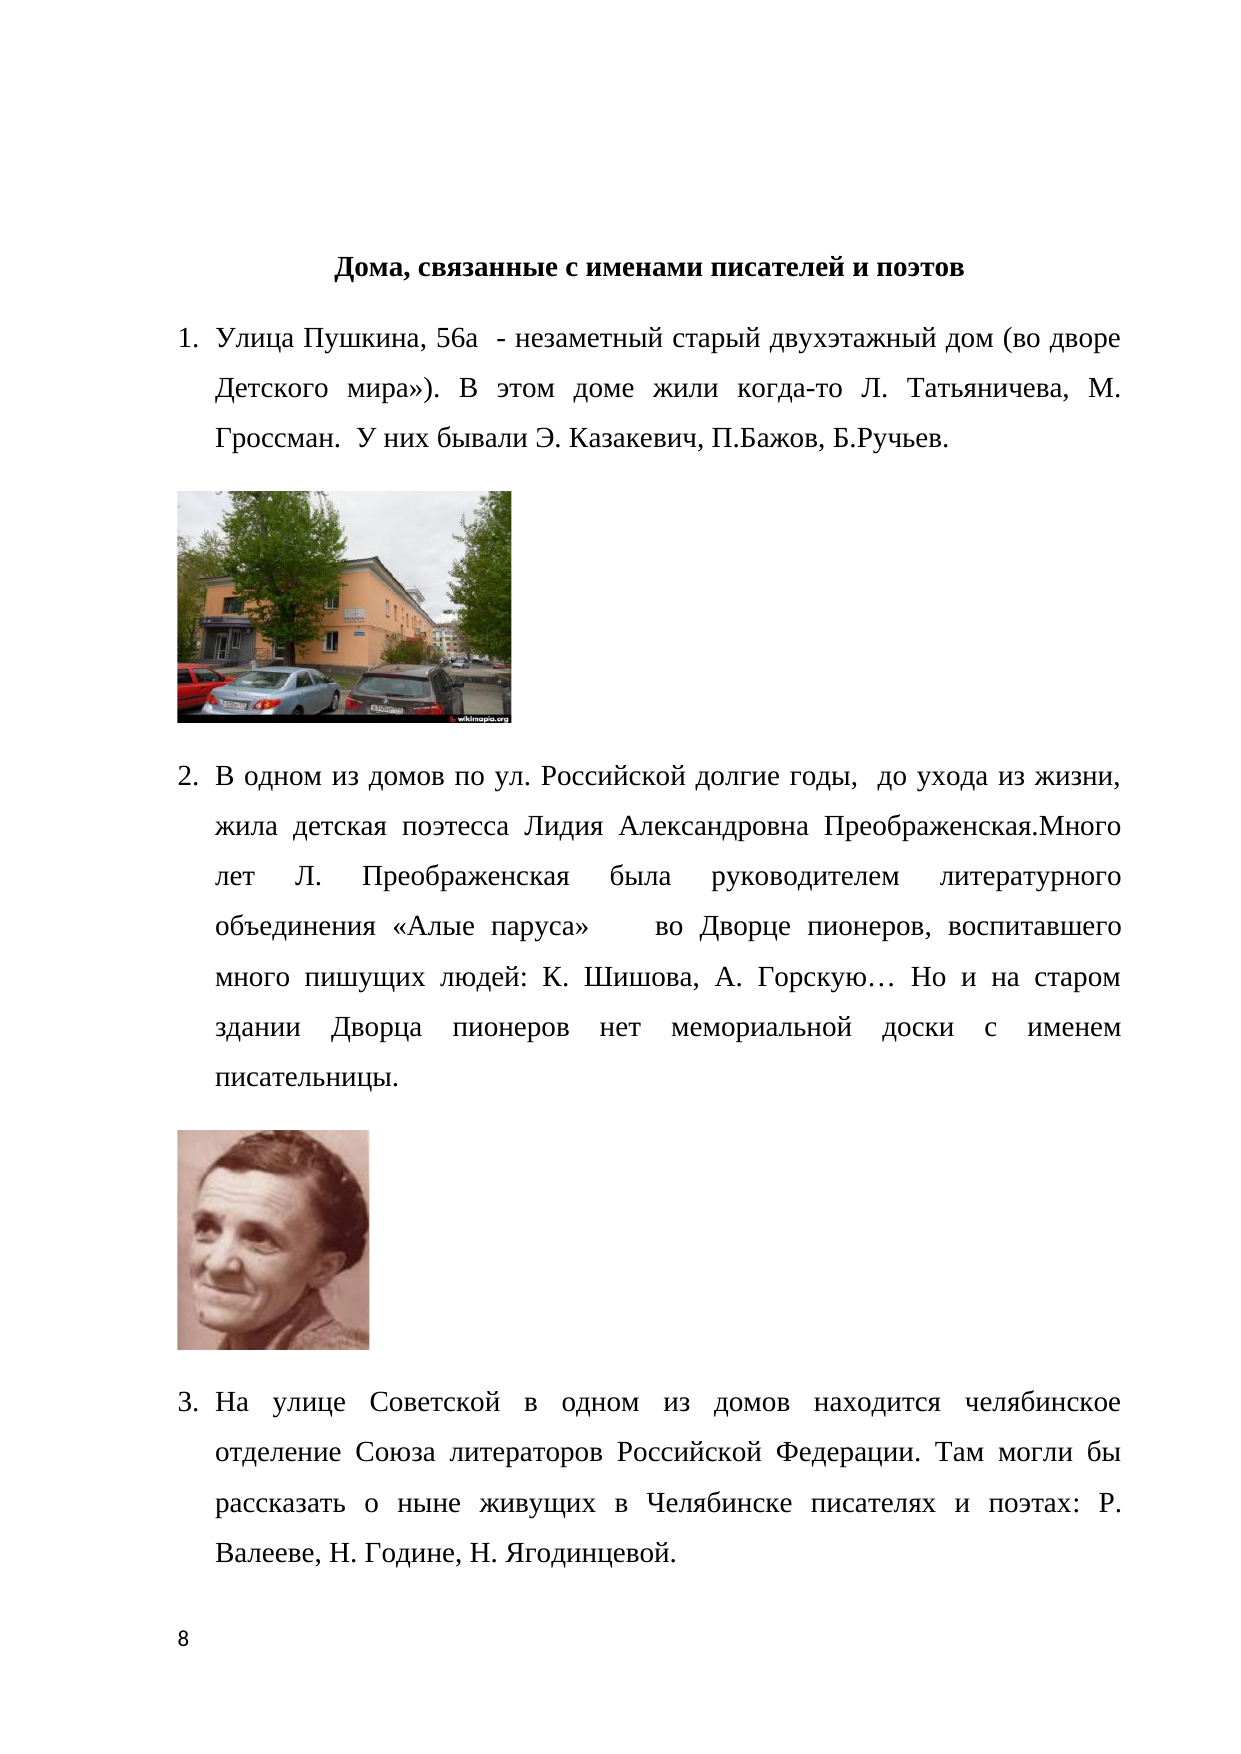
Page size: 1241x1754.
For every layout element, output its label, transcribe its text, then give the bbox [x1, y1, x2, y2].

list В одном из домов по ул. Российской долгие годы, до ухода из жизни, жила детская поэтесса Лидия Александровна Преображенская.Много лет Л. Преображенская была руководителем литературного объединения «Алые паруса» во Дворце пионеров, воспитавшего много пишущих людей: К. Шишова, А. Горскую… Но и на старом здании Дворца пионеров нет мемориальной доски с именем писательницы. [177, 758, 1122, 1093]
picture [177, 491, 512, 723]
text Дома, связанные с именами писателей и поэтов [177, 249, 1122, 282]
list На улице Советской в одном из домов находится челябинское отделение Союза литераторов Российской Федерации. Там могли бы рассказать о ныне живущих в Челябинске писателях и поэтах: Р. Валееве, Н. Године, Н. Ягодинцевой. [177, 1384, 1122, 1569]
list Улица Пушкина, 56а - незаметный старый двухэтажный дом (во дворе Детского мира»). В этом доме жили когда-то Л. Татьяничева, М. Гроссман. У них бывали Э. Казакевич, П.Бажов, Б.Ручьев. [177, 320, 1122, 454]
picture [177, 1130, 370, 1350]
